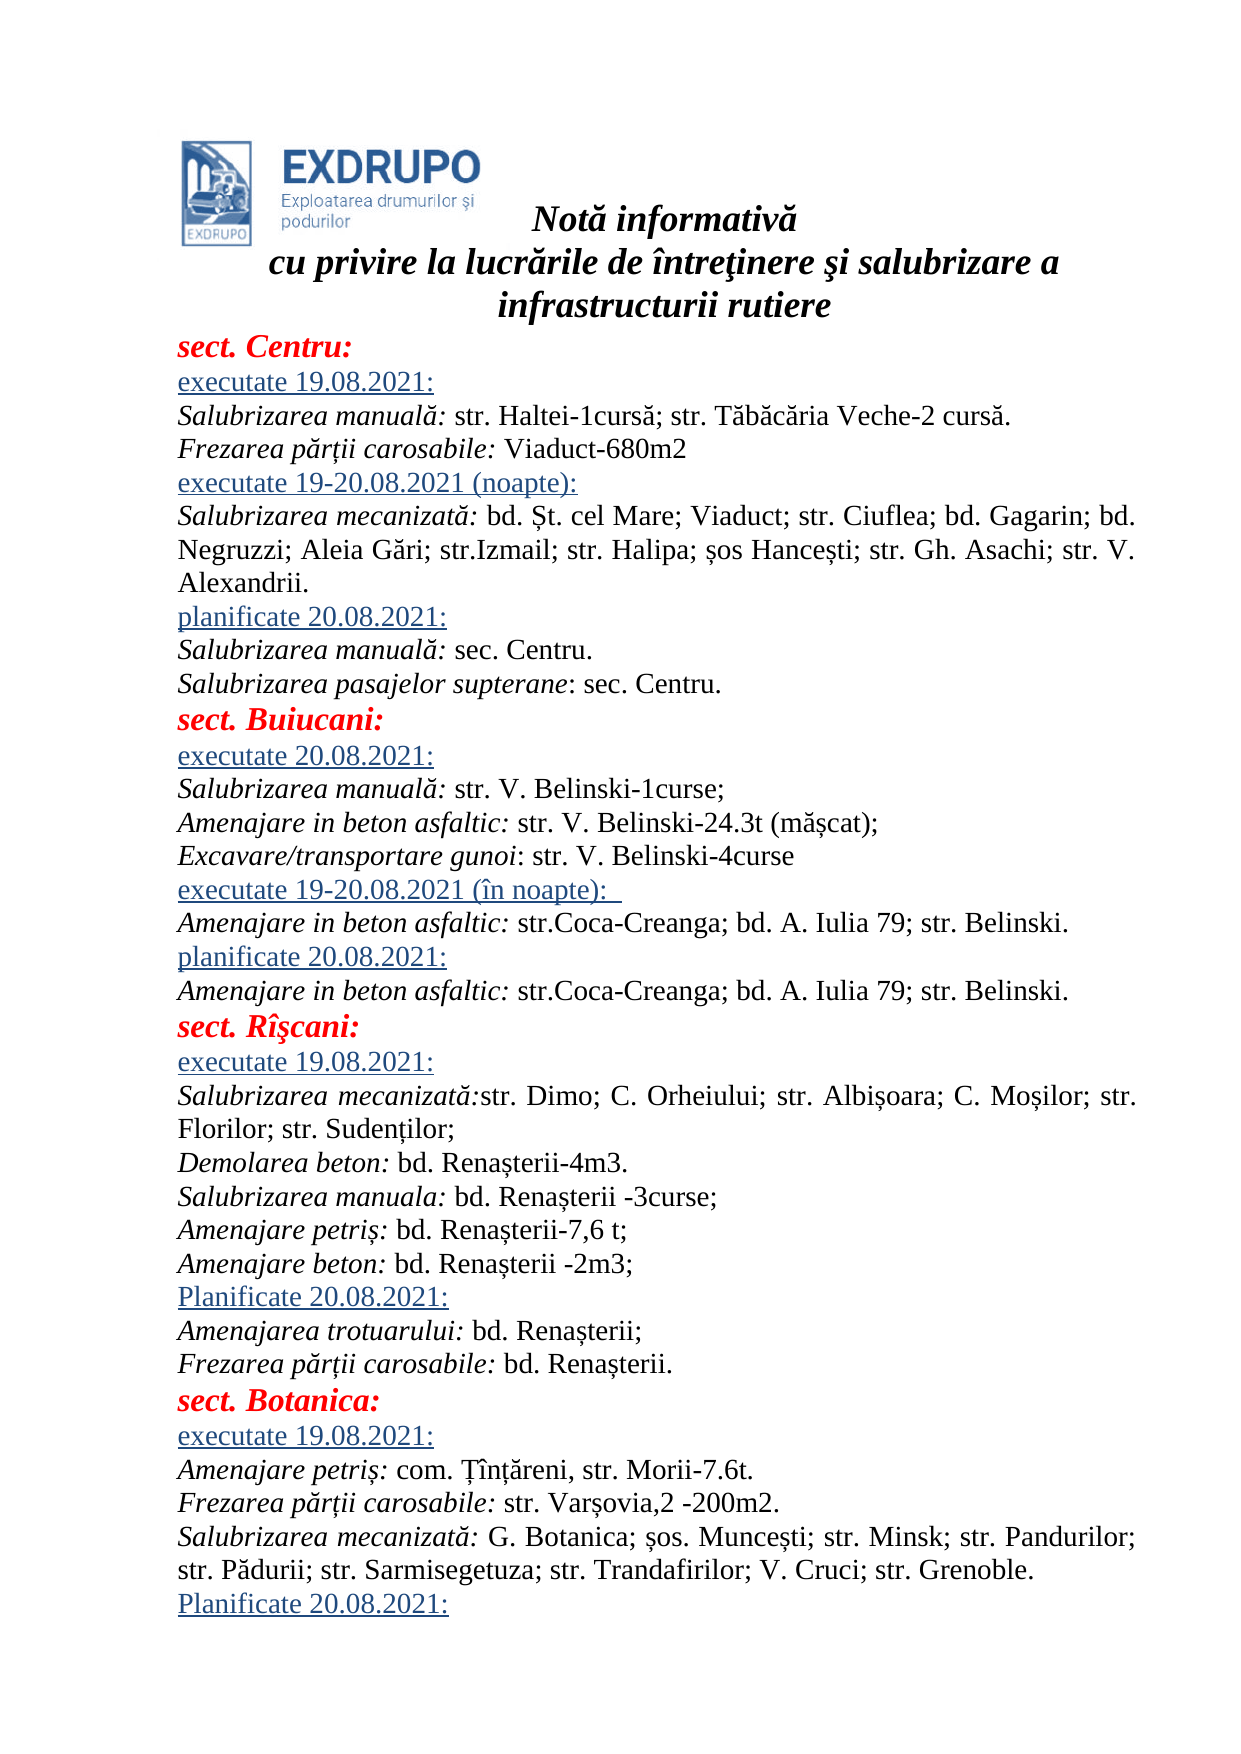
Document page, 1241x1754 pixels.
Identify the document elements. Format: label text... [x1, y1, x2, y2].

text executate 19-20.08.2021 (în noapte): [177, 872, 1137, 906]
text Frezarea părții carosabile: Viaduct-680m2 [177, 431, 1137, 465]
text Amenajare beton: bd. Renașterii -2m3; [177, 1246, 1137, 1279]
text sect. Buiucani: [177, 699, 1152, 738]
text Salubrizarea pasajelor supterane: sec. Centru. [177, 666, 1152, 699]
text executate 20.08.2021: [177, 738, 1137, 771]
text planificate 20.08.2021: [177, 599, 1137, 632]
text Frezarea părții carosabile: bd. Renașterii. [177, 1346, 1137, 1380]
text Amenajare petriș: bd. Renașterii-7,6 t; [177, 1212, 1137, 1246]
text Salubrizarea manuala: bd. Renașterii -3curse; [177, 1179, 1137, 1212]
text cu privire la lucrările de întreţinere şi salubrizare a infrastructurii rutiere [177, 239, 1152, 326]
text Salubrizarea mecanizată: G. Botanica; șos. Muncești; str. Minsk; str. Pandurilor; str. Pădurii; str. Sarmisegetuza; str. Trandafirilor; V. Cruci; str. Grenoble. [177, 1519, 1137, 1586]
text Salubrizarea manuală: sec. Centru. [177, 632, 1152, 666]
text Salubrizarea mecanizată:str. Dimo; C. Orheiului; str. Albișoara; C. Moșilor; str. Florilor; str. Sudenților; [177, 1078, 1137, 1145]
text sect. Botanica: [177, 1380, 1137, 1418]
text Planificate 20.08.2021: [177, 1586, 1137, 1619]
text Amenajare in beton asfaltic: str. V. Belinski-24.3t (mășcat); [177, 805, 1137, 838]
text planificate 20.08.2021: [177, 939, 1137, 973]
text Salubrizarea manuală: str. V. Belinski-1curse; [177, 771, 1137, 805]
text Salubrizarea manuală: str. Haltei-1cursă; str. Tăbăcăria Veche-2 cursă. [177, 398, 1137, 431]
text Amenajarea trotuarului: bd. Renașterii; [177, 1313, 1137, 1346]
text Amenajare in beton asfaltic: str.Coca-Creanga; bd. A. Iulia 79; str. Belinski. [177, 906, 1137, 939]
text executate 19.08.2021: [177, 1418, 1137, 1452]
text executate 19.08.2021: [177, 1044, 1137, 1078]
text Amenajare in beton asfaltic: str.Coca-Creanga; bd. A. Iulia 79; str. Belinski. [177, 973, 1137, 1006]
subtitle Notă informativă [177, 196, 1152, 239]
text sect. Rîşcani: [177, 1006, 1137, 1044]
text Demolarea beton: bd. Renașterii-4m3. [177, 1145, 1137, 1179]
text Amenajare petriș: com. Țînțăreni, str. Morii-7.6t. [177, 1452, 1137, 1485]
text sect. Centru: [177, 326, 1137, 364]
text executate 19.08.2021: [177, 364, 1137, 398]
text executate 19-20.08.2021 (noapte): [177, 465, 1137, 498]
text Salubrizarea mecanizată: bd. Șt. cel Mare; Viaduct; str. Ciuflea; bd. Gagarin; bd. Negruzzi; Aleia Gări; str.Izmail; str. Halipa; șos Hancești; str. Gh. Asachi; str. V. Alexandrii. [177, 498, 1137, 599]
text Excavare/transportare gunoi: str. V. Belinski-4curse [177, 838, 1137, 872]
text Frezarea părții carosabile: str. Varșovia,2 -200m2. [177, 1485, 1137, 1519]
text Planificate 20.08.2021: [177, 1279, 1137, 1313]
